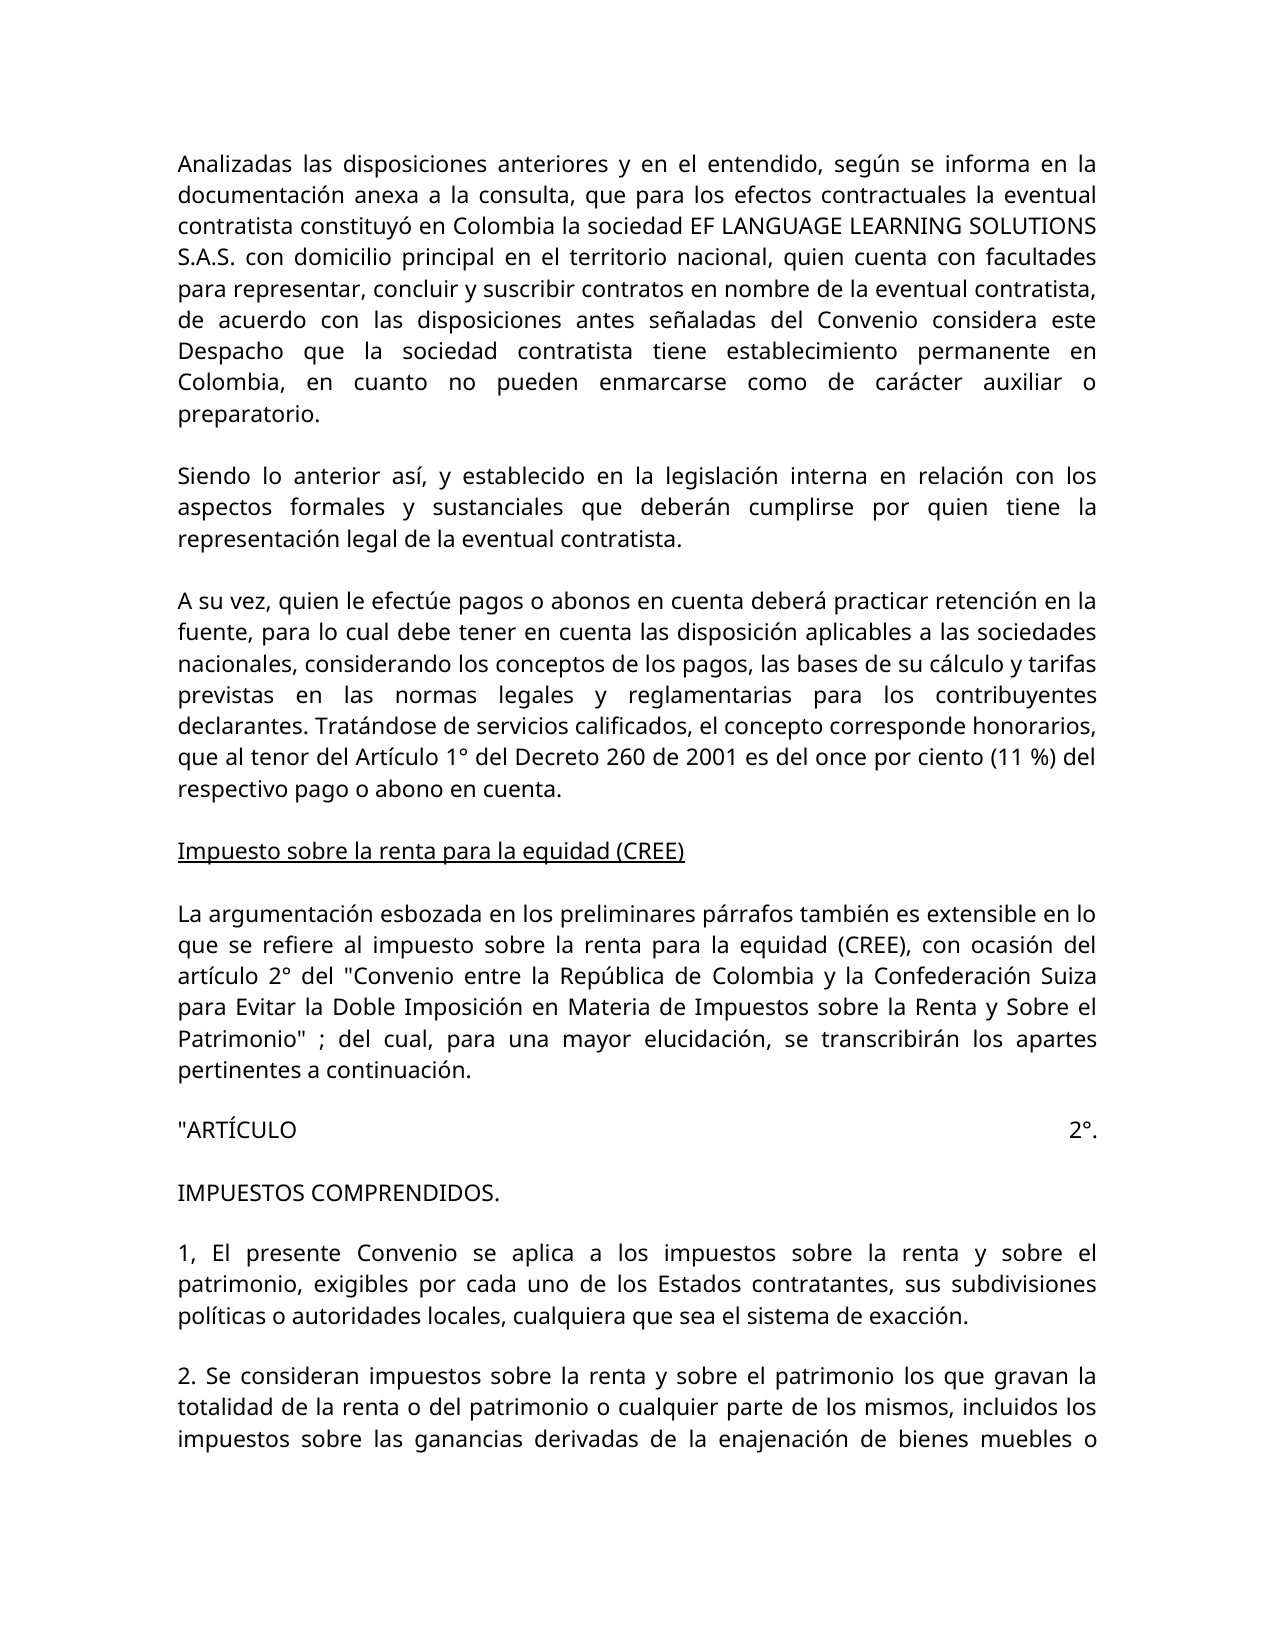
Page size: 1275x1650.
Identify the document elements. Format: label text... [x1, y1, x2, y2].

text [177, 1360, 1098, 1454]
text La argumentación esbozada en los preliminares párrafos también es extensible en lo que se refiere al impuesto sobre la renta para la equidad (CREE), con ocasión del artículo 2° del "Convenio entre la República de Colombia y la Confederación Suiza para Evitar la Doble Imposición en Materia de Impuestos sobre la Renta y Sobre el Patrimonio" ; del cual, para una mayor elucidación, se transcribirán los apartes pertinentes a continuación. [177, 898, 1098, 1085]
text Analizadas las disposiciones anteriores y en el entendido, según se informa en la documentación anexa a la consulta, que para los efectos contractuales la eventual contratista constituyó en Colombia la sociedad EF LANGUAGE LEARNING SOLUTIONS S.A.S. con domicilio principal en el territorio nacional, quien cuenta con facultades para representar, concluir y suscribir contratos en nombre de la eventual contratista, de acuerdo con las disposiciones antes señaladas del Convenio considera este Despacho que la sociedad contratista tiene establecimiento permanente en Colombia, en cuanto no pueden enmarcarse como de carácter auxiliar o preparatorio. [177, 148, 1098, 429]
text 1, El presente Convenio se aplica a los impuestos sobre la renta y sobre el patrimonio, exigibles por cada uno de los Estados contratantes, sus subdivisiones políticas o autoridades locales, cualquiera que sea el sistema de exacción. [177, 1237, 1098, 1331]
text "ARTÍCULO 2°. IMPUESTOS COMPRENDIDOS. [177, 1114, 1098, 1208]
text Impuesto sobre la renta para la equidad (CREE) [177, 835, 1098, 866]
text A su vez, quien le efectúe pagos o abonos en cuenta deberá practicar retención en la fuente, para lo cual debe tener en cuenta las disposición aplicables a las sociedades nacionales, considerando los conceptos de los pagos, las bases de su cálculo y tarifas previstas en las normas legales y reglamentarias para los contribuyentes declarantes. Tratándose de servicios calificados, el concepto corresponde honorarios, que al tenor del Artículo 1° del Decreto 260 de 2001 es del once por ciento (11 %) del respectivo pago o abono en cuenta. [177, 585, 1098, 804]
text Siendo lo anterior así, y establecido en la legislación interna en relación con los aspectos formales y sustanciales que deberán cumplirse por quien tiene la representación legal de la eventual contratista. [177, 460, 1098, 554]
